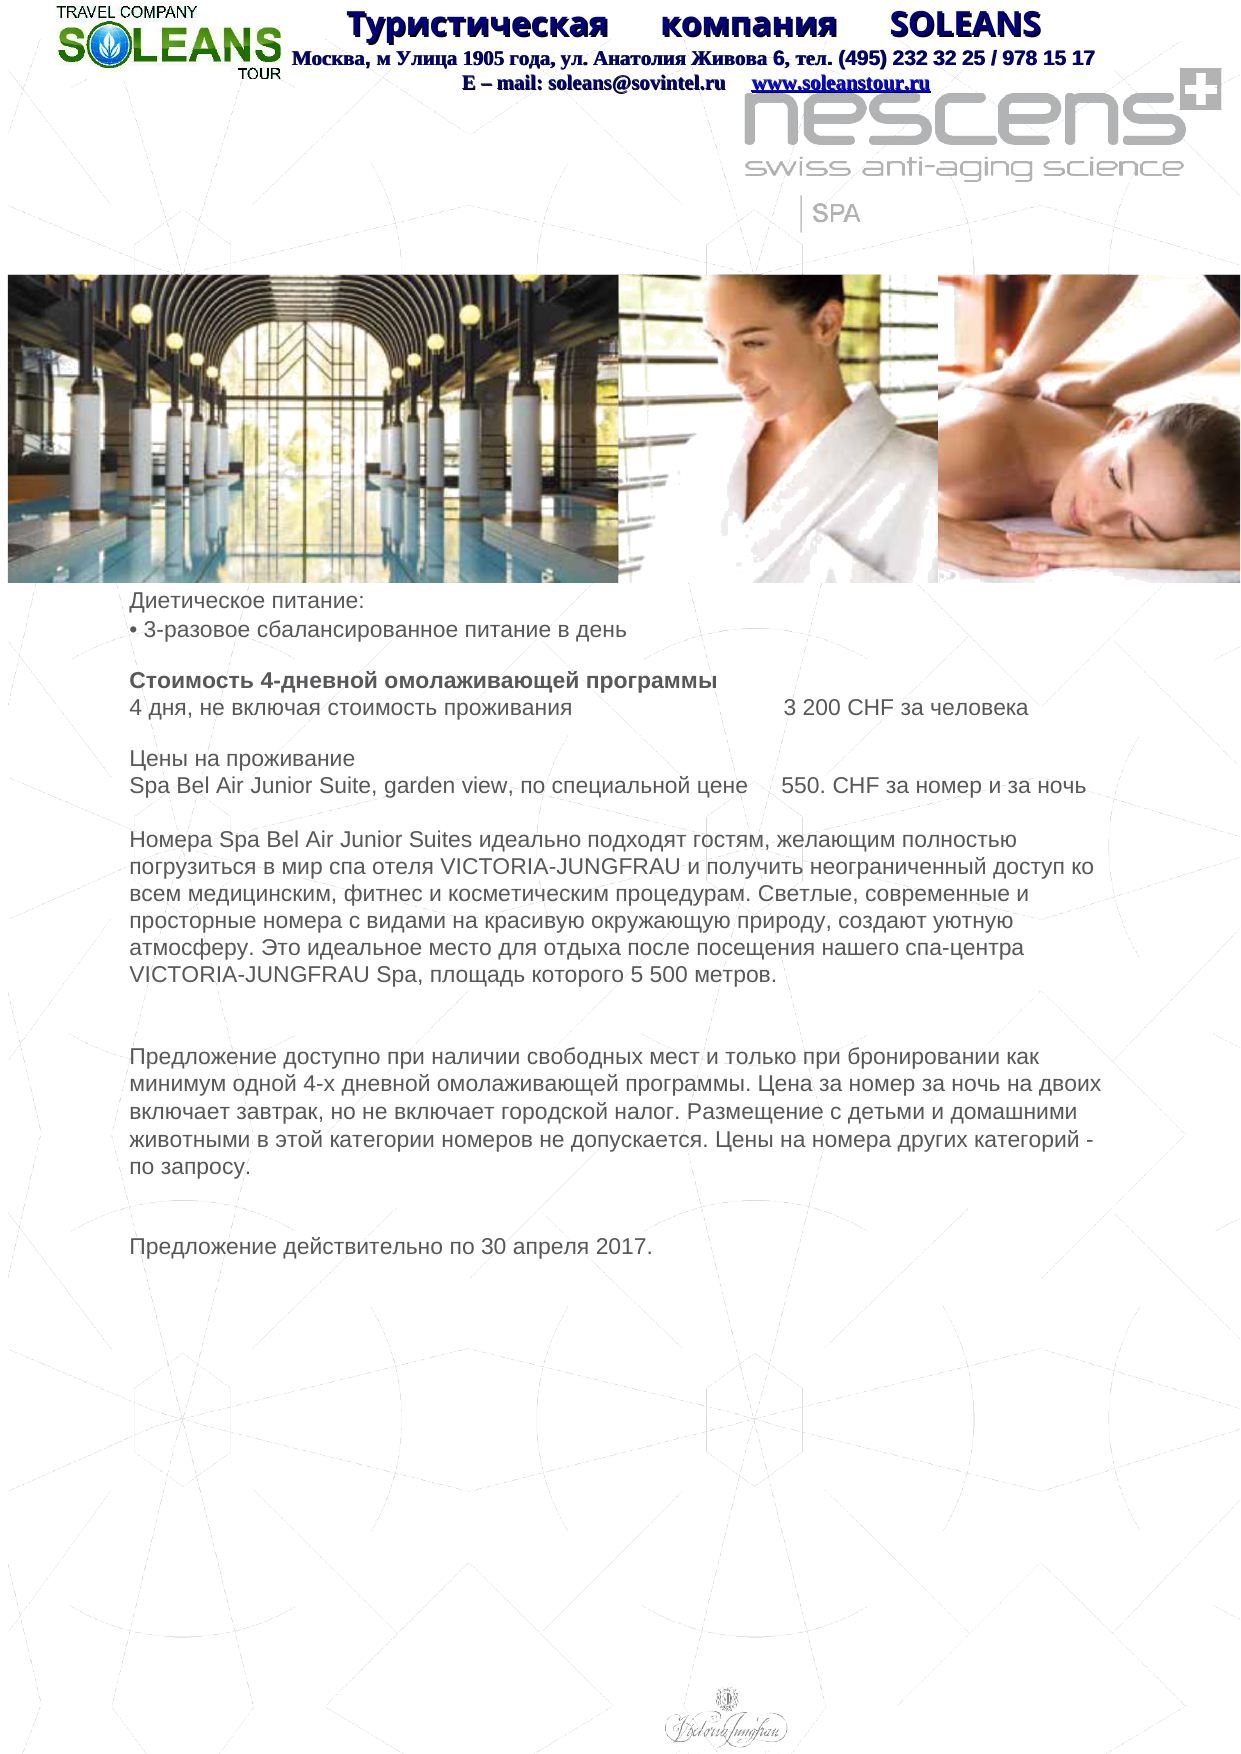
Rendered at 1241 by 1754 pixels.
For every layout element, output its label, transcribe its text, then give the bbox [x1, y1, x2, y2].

table_header 3 200 CHF за человека [773, 665, 1114, 720]
table_header Стоимость 4-дневной омолаживающей программы [129, 665, 773, 693]
table_cell Spa Bel Air Junior Suite, garden view, по специальной цене [129, 771, 773, 798]
text Предложение действительно по 30 апреля 2017. [129, 1233, 1115, 1259]
text Диетическое питание: [129, 587, 1115, 614]
text Предложение доступно при наличии свободных мест и только при бронировании как минимум одной 4-х дневной омолаживающей программы. Цена за номер за ночь на двоих включает завтрак, но не включает городской налог. Размещение с детьми и домашними животными в этой категории номеров не допускается. Цены на номера других категорий - по запросу. [129, 1043, 1107, 1179]
table_cell 4 дня, не включая стоимость проживания [129, 693, 773, 720]
picture [7, 6, 1241, 1754]
text • 3-разовое сбалансированное питание в день [129, 616, 1115, 642]
table_cell Цены на проживание [129, 720, 773, 771]
text Номера Spa Bel Air Junior Suites идеально подходят гостям, желающим полностью погрузиться в мир спа отеля VICTORIA-JUNGFRAU и получить неограниченный доступ ко всем медицинским, фитнес и косметическим процедурам. Светлые, современные и просторные номера c видами на красивую окружающую природу, создают уютную атмосферу. Это идеальное место для отдыха после посещения нашего спа-центра VICTORIA-JUNGFRAU Spa, площадь которого 5 500 метров. [129, 826, 1115, 987]
table_cell 550. CHF за номер и за ночь [773, 720, 1114, 798]
